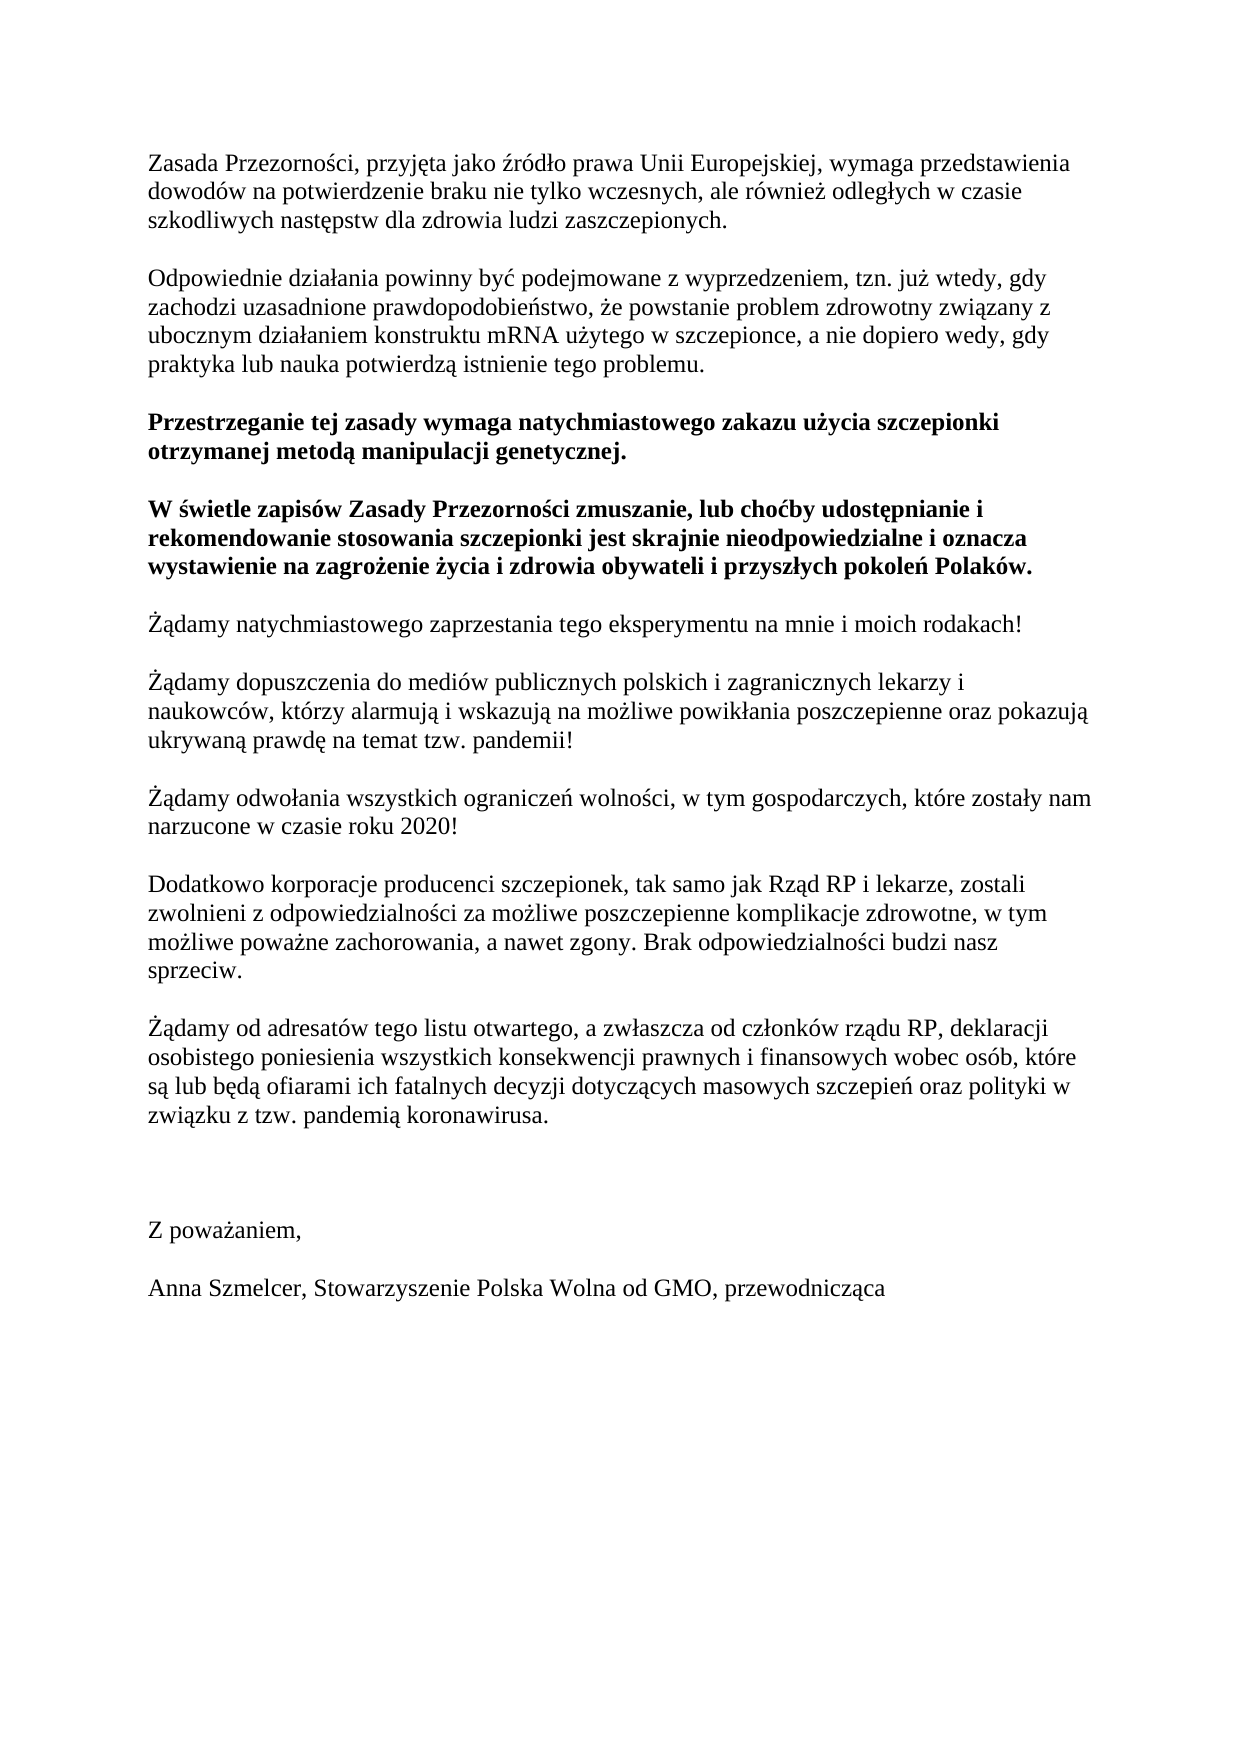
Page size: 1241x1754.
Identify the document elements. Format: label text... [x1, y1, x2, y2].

text Żądamy natychmiastowego zaprzestania tego eksperymentu na mnie i moich rodakach! [148, 609, 1093, 638]
text Odpowiednie działania powinny być podejmowane z wyprzedzeniem, tzn. już wtedy, gdy zachodzi uzasadnione prawdopodobieństwo, że powstanie problem zdrowotny związany z ubocznym działaniem konstruktu mRNA użytego w szczepionce, a nie dopiero wedy, gdy praktyka lub nauka potwierdzą istnienie tego problemu. [148, 263, 1093, 378]
text Zasada Przezorności, przyjęta jako źródło prawa Unii Europejskiej, wymaga przedstawienia dowodów na potwierdzenie braku nie tylko wczesnych, ale również odległych w czasie szkodliwych następstw dla zdrowia ludzi zaszczepionych. [148, 148, 1093, 234]
text Żądamy odwołania wszystkich ograniczeń wolności, w tym gospodarczych, które zostały nam narzucone w czasie roku 2020! [148, 783, 1093, 840]
text Dodatkowo korporacje producenci szczepionek, tak samo jak Rząd RP i lekarze, zostali zwolnieni z odpowiedzialności za możliwe poszczepienne komplikacje zdrowotne, w tym możliwe poważne zachorowania, a nawet zgony. Brak odpowiedzialności budzi nasz sprzeciw. [148, 869, 1093, 984]
text Żądamy od adresatów tego listu otwartego, a zwłaszcza od członków rządu RP, deklaracji osobistego poniesienia wszystkich konsekwencji prawnych i finansowych wobec osób, które są lub będą ofiarami ich fatalnych decyzji dotyczących masowych szczepień oraz polityki w związku z tzw. pandemią koronawirusa. [148, 1013, 1093, 1128]
text W świetle zapisów Zasady Przezorności zmuszanie, lub choćby udostępnianie i rekomendowanie stosowania szczepionki jest skrajnie nieodpowiedzialne i oznacza wystawienie na zagrożenie życia i zdrowia obywateli i przyszłych pokoleń Polaków. [148, 494, 1093, 580]
text Z poważaniem, [148, 1216, 1093, 1244]
text Przestrzeganie tej zasady wymaga natychmiastowego zakazu użycia szczepionki otrzymanej metodą manipulacji genetycznej. [148, 407, 1093, 465]
text Anna Szmelcer, Stowarzyszenie Polska Wolna od GMO, przewodnicząca [148, 1273, 1093, 1302]
text Żądamy dopuszczenia do mediów publicznych polskich i zagranicznych lekarzy i naukowców, którzy alarmują i wskazują na możliwe powikłania poszczepienne oraz pokazują ukrywaną prawdę na temat tzw. pandemii! [148, 667, 1093, 753]
